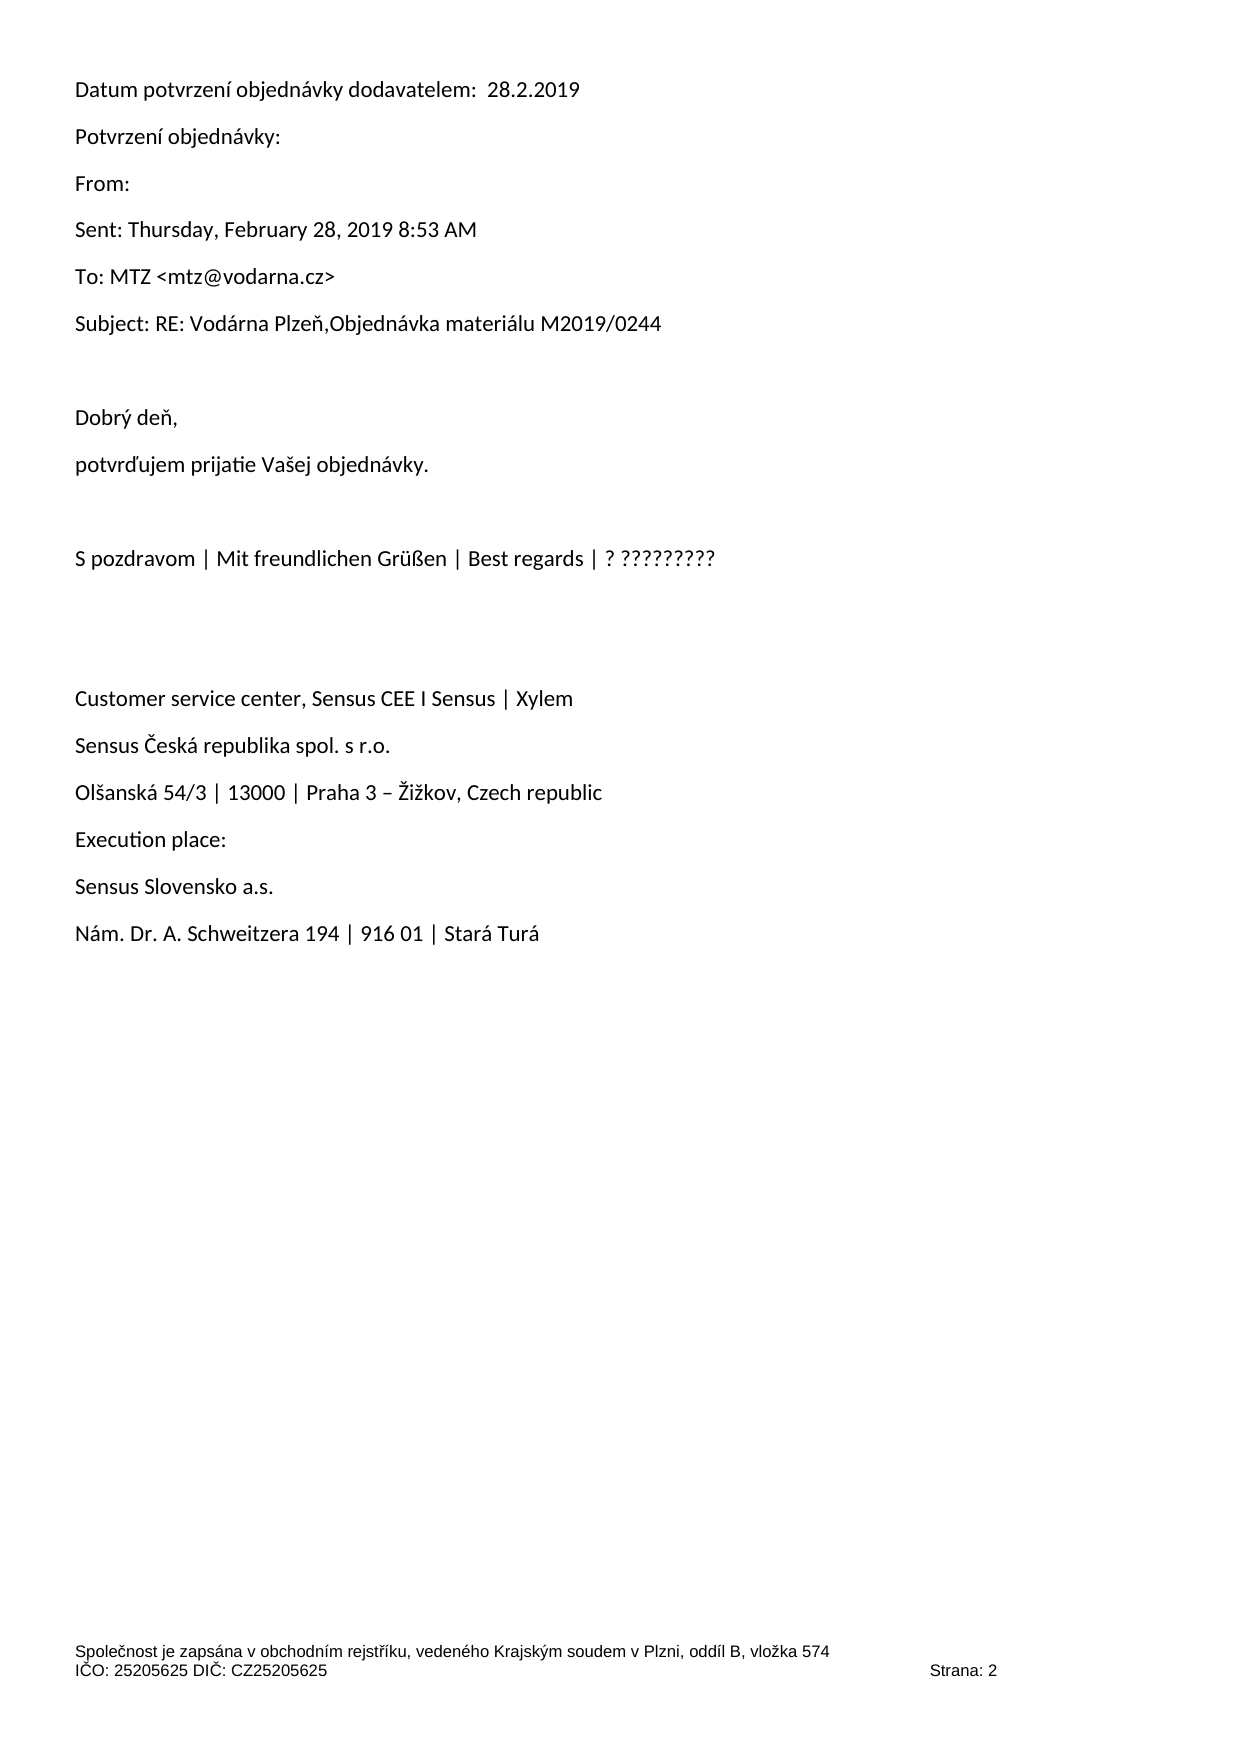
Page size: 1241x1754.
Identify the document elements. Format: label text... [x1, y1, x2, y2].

text Dobrý deň, [75, 403, 1165, 431]
text Execution place: [75, 825, 1165, 853]
text Sensus Česká republika spol. s r.o. [75, 731, 1165, 759]
text Customer service center, Sensus CEE I Sensus | Xylem [75, 684, 1165, 712]
text potvrďujem prijatie Vašej objednávky. [75, 450, 1165, 478]
text Olšanská 54/3 | 13000 | Praha 3 – Žižkov, Czech republic [75, 778, 1165, 806]
text S pozdravom | Mit freundlichen Grüßen | Best regards | ? ????????? [75, 544, 1165, 572]
text Datum potvrzení objednávky dodavatelem: 28.2.2019 [75, 75, 1165, 103]
text Sent: Thursday, February 28, 2019 8:53 AM [75, 216, 1165, 244]
text Potvrzení objednávky: [75, 122, 1165, 150]
text To: MTZ <mtz@vodarna.cz> [75, 262, 1165, 291]
text From: [75, 169, 1165, 197]
text Nám. Dr. A. Schweitzera 194 | 916 01 | Stará Turá [75, 919, 1165, 947]
text Sensus Slovensko a.s. [75, 872, 1165, 900]
text Subject: RE: Vodárna Plzeň,Objednávka materiálu M2019/0244 [75, 309, 1165, 337]
